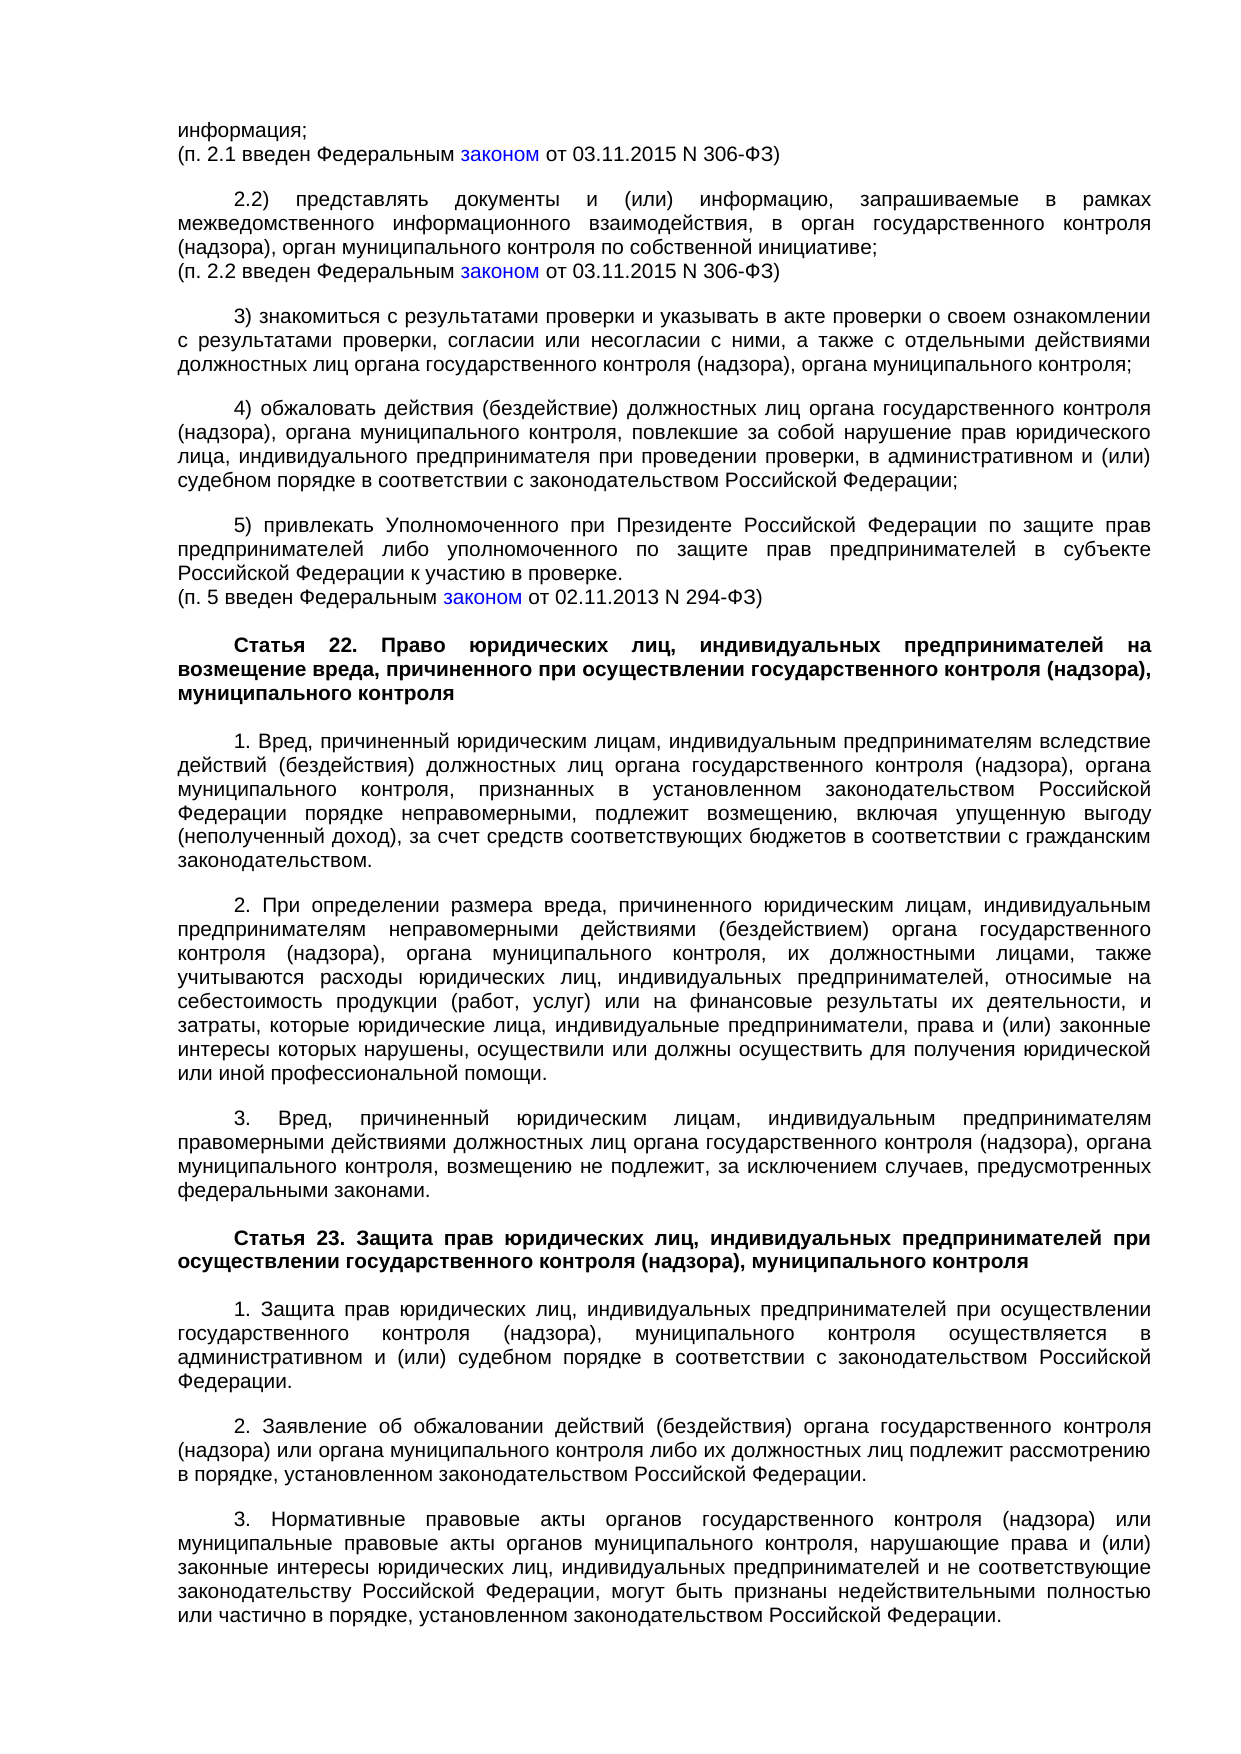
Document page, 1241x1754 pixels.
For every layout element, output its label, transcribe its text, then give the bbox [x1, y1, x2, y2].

title Статья 22. Право юридических лиц, индивидуальных предпринимателей на возмещение вреда, причиненного при осуществлении государственного контроля (надзора), муниципального контроля [177, 633, 1152, 704]
text 2.2) представлять документы и (или) информацию, запрашиваемые в рамках межведомственного информационного взаимодействия, в орган государственного контроля (надзора), орган муниципального контроля по собственной инициативе; [177, 187, 1152, 259]
text 2. При определении размера вреда, причиненного юридическим лицам, индивидуальным предпринимателям неправомерными действиями (бездействием) органа государственного контроля (надзора), органа муниципального контроля, их должностными лицами, также учитываются расходы юридических лиц, индивидуальных предпринимателей, относимые на себестоимость продукции (работ, услуг) или на финансовые результаты их деятельности, и затраты, которые юридические лица, индивидуальные предприниматели, права и (или) законные интересы которых нарушены, осуществили или должны осуществить для получения юридической или иной профессиональной помощи. [177, 893, 1152, 1085]
text 1. Вред, причиненный юридическим лицам, индивидуальным предпринимателям вследствие действий (бездействия) должностных лиц органа государственного контроля (надзора), органа муниципального контроля, признанных в установленном законодательством Российской Федерации порядке неправомерными, подлежит возмещению, включая упущенную выгоду (неполученный доход), за счет средств соответствующих бюджетов в соответствии с гражданским законодательством. [177, 728, 1152, 872]
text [177, 118, 1152, 142]
text (п. 5 введен Федеральным законом от 02.11.2013 N 294-ФЗ) [177, 585, 1152, 609]
text (п. 2.2 введен Федеральным законом от 03.11.2015 N 306-ФЗ) [177, 259, 1152, 283]
text 3) знакомиться с результатами проверки и указывать в акте проверки о своем ознакомлении с результатами проверки, согласии или несогласии с ними, а также с отдельными действиями должностных лиц органа государственного контроля (надзора), органа муниципального контроля; [177, 303, 1152, 375]
text 3. Нормативные правовые акты органов государственного контроля (надзора) или муниципальные правовые акты органов муниципального контроля, нарушающие права и (или) законные интересы юридических лиц, индивидуальных предпринимателей и не соответствующие законодательству Российской Федерации, могут быть признаны недействительными полностью или частично в порядке, установленном законодательством Российской Федерации. [177, 1507, 1152, 1626]
text 1. Защита прав юридических лиц, индивидуальных предпринимателей при осуществлении государственного контроля (надзора), муниципального контроля осуществляется в административном и (или) судебном порядке в соответствии с законодательством Российской Федерации. [177, 1297, 1152, 1393]
title Статья 23. Защита прав юридических лиц, индивидуальных предпринимателей при осуществлении государственного контроля (надзора), муниципального контроля [177, 1225, 1152, 1273]
text (п. 2.1 введен Федеральным законом от 03.11.2015 N 306-ФЗ) [177, 142, 1152, 166]
text 4) обжаловать действия (бездействие) должностных лиц органа государственного контроля (надзора), органа муниципального контроля, повлекшие за собой нарушение прав юридического лица, индивидуального предпринимателя при проведении проверки, в административном и (или) судебном порядке в соответствии с законодательством Российской Федерации; [177, 396, 1152, 492]
text 5) привлекать Уполномоченного при Президенте Российской Федерации по защите прав предпринимателей либо уполномоченного по защите прав предпринимателей в субъекте Российской Федерации к участию в проверке. [177, 513, 1152, 585]
text 2. Заявление об обжаловании действий (бездействия) органа государственного контроля (надзора) или органа муниципального контроля либо их должностных лиц подлежит рассмотрению в порядке, установленном законодательством Российской Федерации. [177, 1414, 1152, 1486]
text 3. Вред, причиненный юридическим лицам, индивидуальным предпринимателям правомерными действиями должностных лиц органа государственного контроля (надзора), органа муниципального контроля, возмещению не подлежит, за исключением случаев, предусмотренных федеральными законами. [177, 1106, 1152, 1201]
